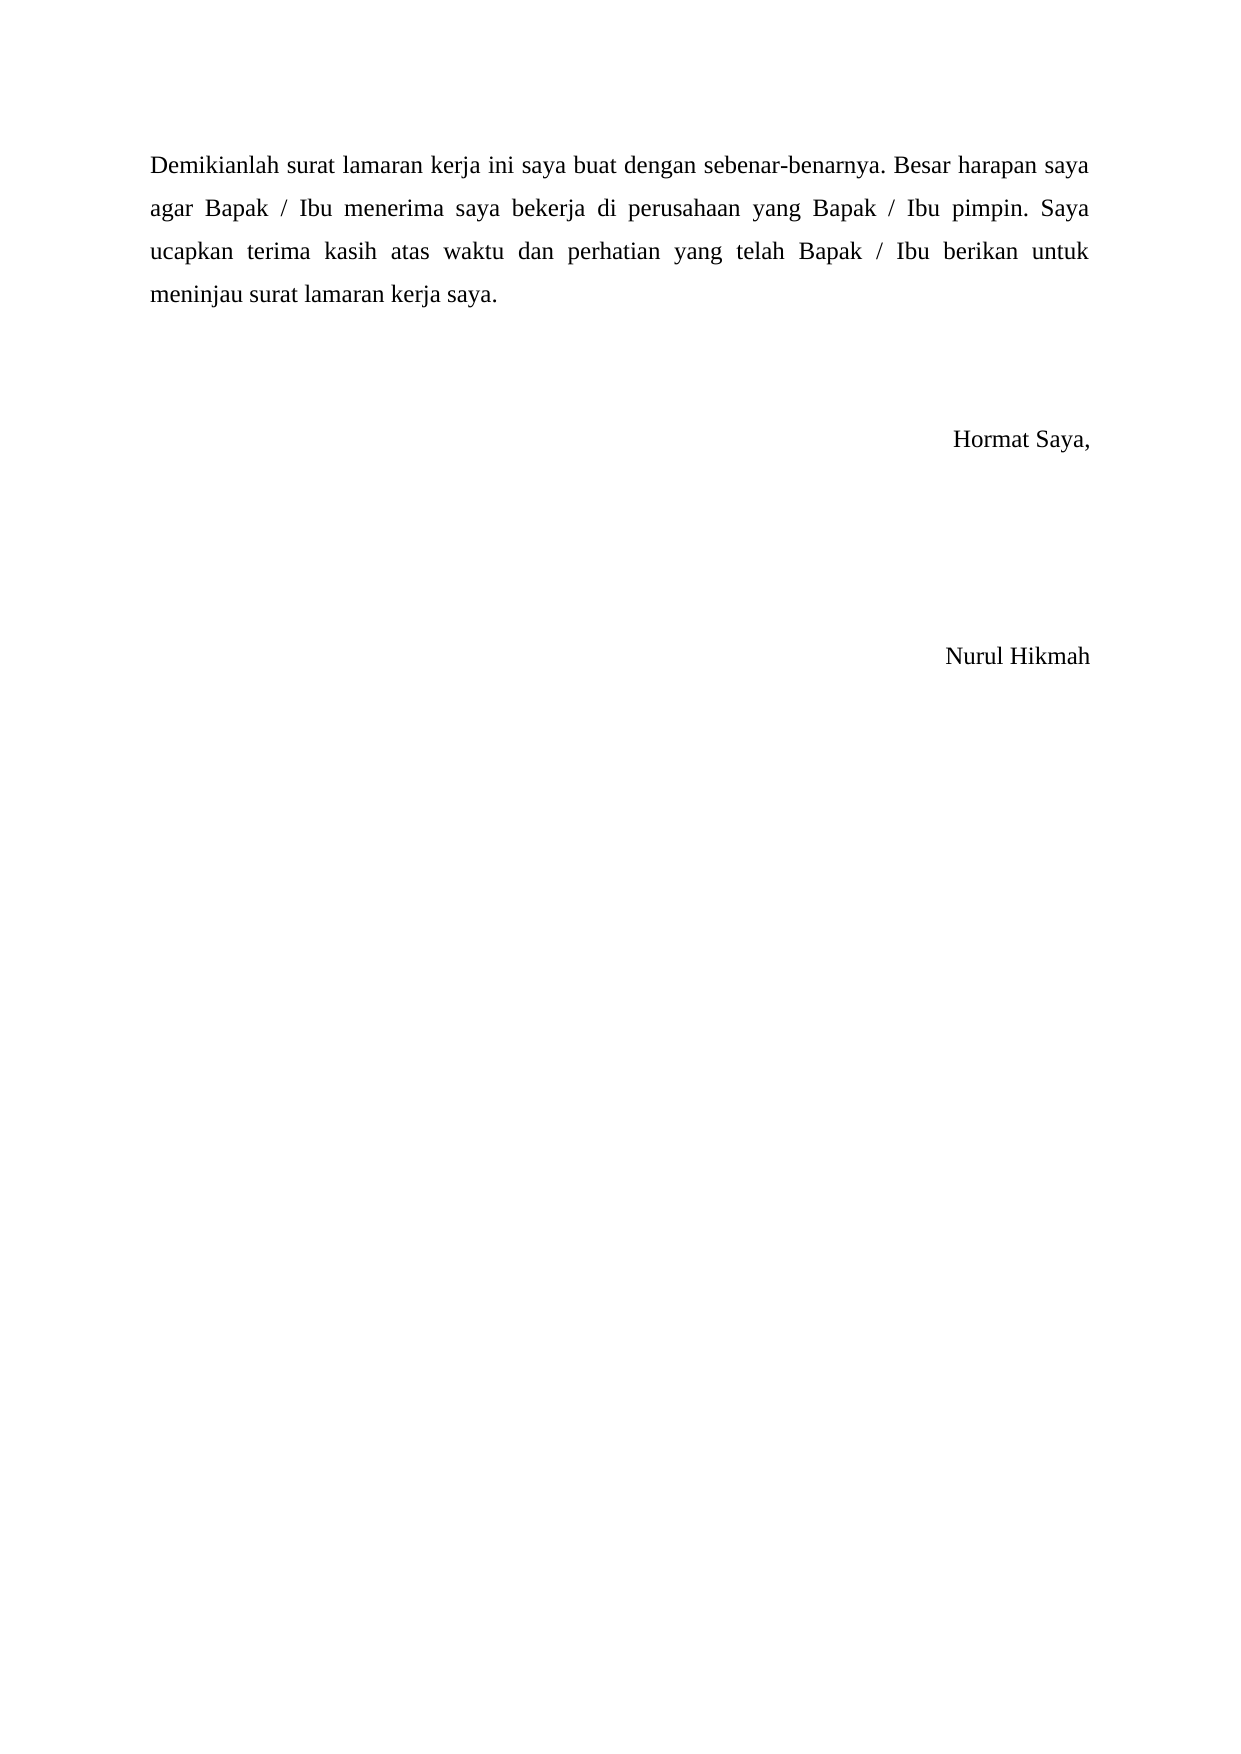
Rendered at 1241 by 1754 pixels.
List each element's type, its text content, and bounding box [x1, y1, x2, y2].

text Hormat Saya, [150, 424, 1090, 453]
text Demikianlah surat lamaran kerja ini saya buat dengan sebenar-benarnya. Besar harapan saya agar Bapak / Ibu menerima saya bekerja di perusahaan yang Bapak / Ibu pimpin. Saya ucapkan terima kasih atas waktu dan perhatian yang telah Bapak / Ibu berikan untuk meninjau surat lamaran kerja saya. [150, 150, 1090, 308]
text Nurul Hikmah [150, 641, 1090, 669]
